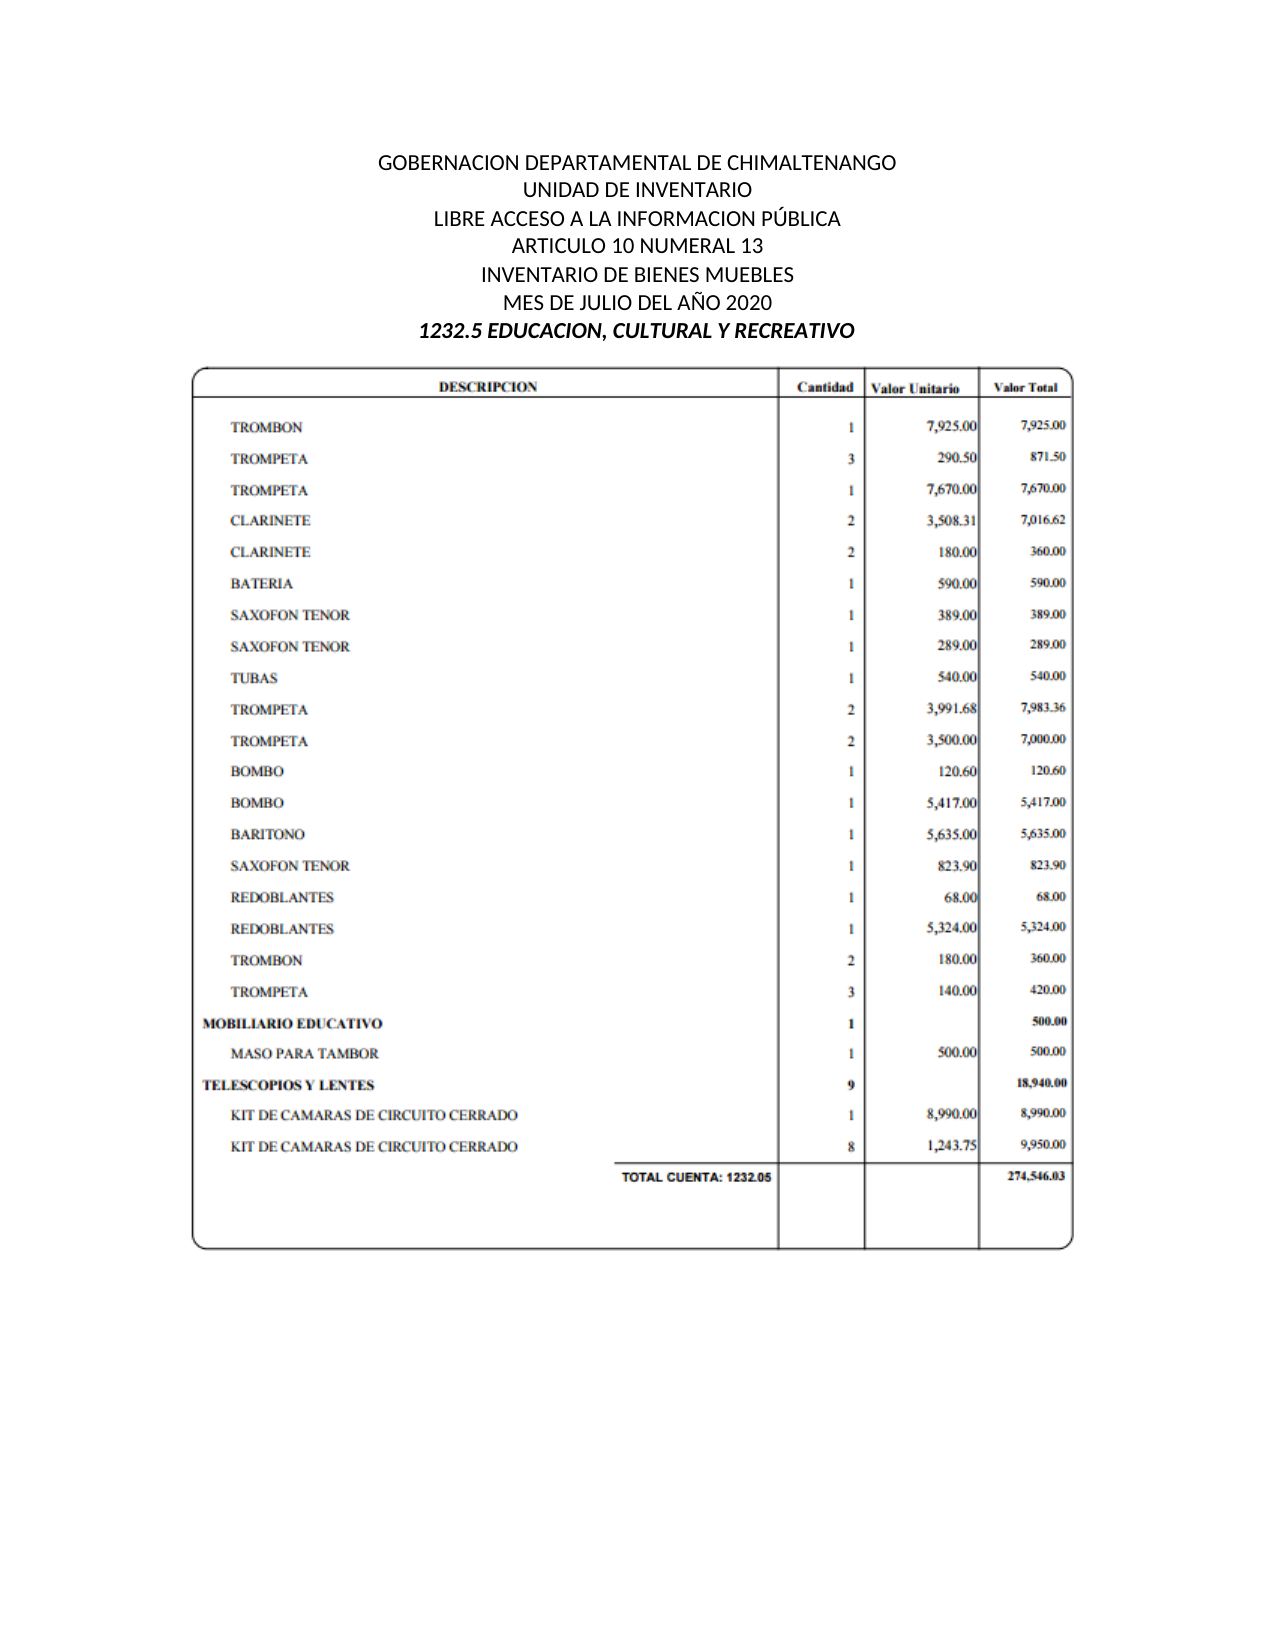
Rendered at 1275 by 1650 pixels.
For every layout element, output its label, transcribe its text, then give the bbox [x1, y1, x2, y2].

text UNIDAD DE INVENTARIO [177, 176, 1098, 204]
text LIBRE ACCESO A LA INFORMACION PÚBLICA [177, 204, 1098, 232]
picture [177, 362, 1098, 1257]
text 1232.5 EDUCACION, CULTURAL Y RECREATIVO [177, 316, 1098, 344]
text MES DE JULIO DEL AÑO 2020 [177, 288, 1098, 316]
text INVENTARIO DE BIENES MUEBLES [177, 260, 1098, 288]
text GOBERNACION DEPARTAMENTAL DE CHIMALTENANGO [177, 148, 1098, 176]
text ARTICULO 10 NUMERAL 13 [177, 232, 1098, 260]
